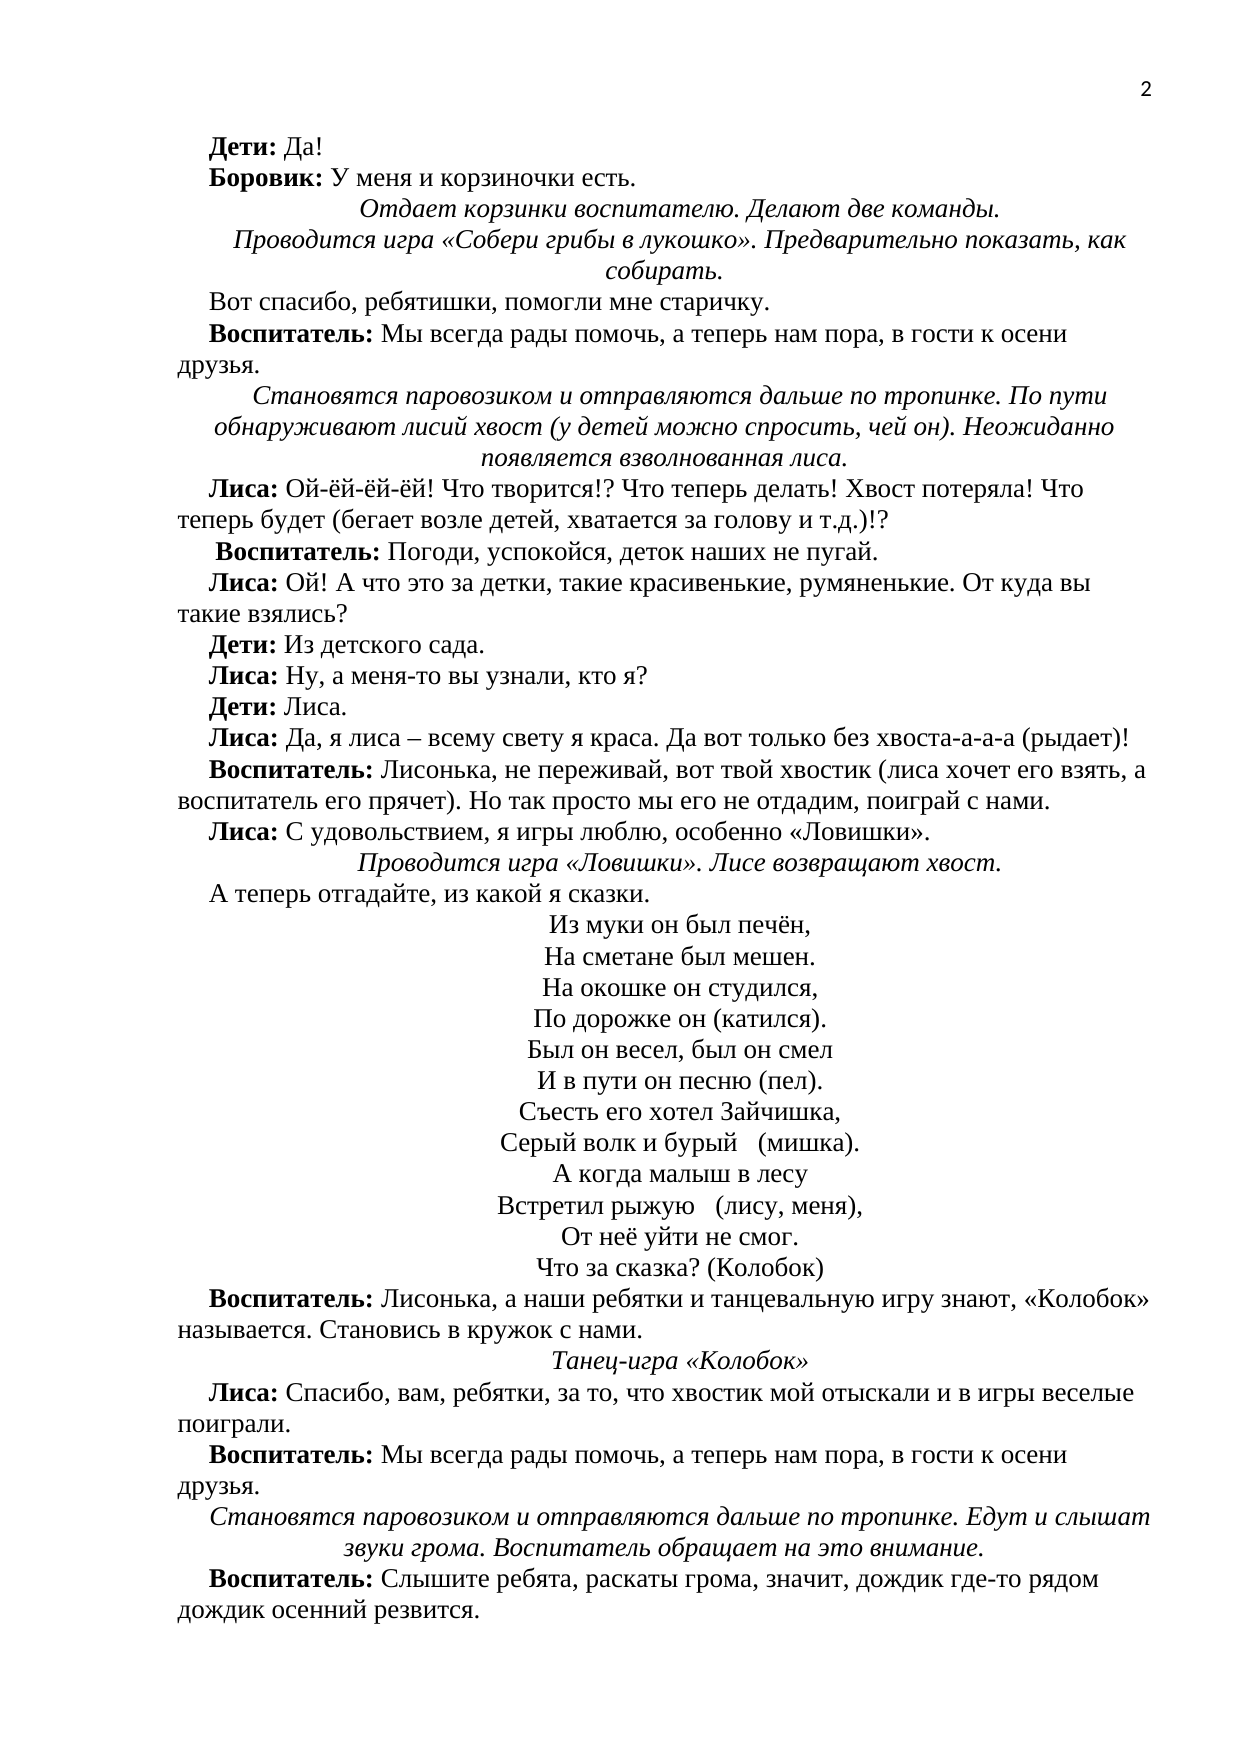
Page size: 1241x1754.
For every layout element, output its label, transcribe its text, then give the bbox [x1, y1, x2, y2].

text Становятся паровозиком и отправляются дальше по тропинке. По пути обнаруживают лисий хвост (у детей можно спросить, чей он). Неожиданно появляется взволнованная лиса. [177, 379, 1152, 472]
text Проводится игра «Ловишки». Лисе возвращают хвост. [177, 846, 1152, 877]
text На сметане был мешен. [177, 939, 1152, 971]
text Дети: Лиса. [177, 690, 1152, 722]
text Боровик: У меня и корзиночки есть. [177, 161, 1152, 192]
text Лиса: Ой-ёй-ёй-ёй! Что творится!? Что теперь делать! Хвост потеряла! Что теперь будет (бегает возле детей, хватается за голову и т.д.)!? [177, 472, 1152, 535]
text Встретил рыжую (лису, меня), [177, 1189, 1152, 1220]
text Воспитатель: Мы всегда рады помочь, а теперь нам пора, в гости к осени друзья. [177, 1438, 1152, 1500]
text Лиса: Спасибо, вам, ребятки, за то, что хвостик мой отыскали и в игры веселые поиграли. [177, 1376, 1152, 1438]
text Дети: Да! [177, 130, 1152, 161]
text Становятся паровозиком и отправляются дальше по тропинке. Едут и слышат звуки грома. Воспитатель обращает на это внимание. [177, 1500, 1152, 1562]
text Съесть его хотел Зайчишка, [177, 1095, 1152, 1126]
text Лиса: Да, я лиса – всему свету я краса. Да вот только без хвоста-а-а-а (рыдает)! [177, 722, 1152, 753]
text По дорожке он (катился). [177, 1002, 1152, 1033]
text Серый волк и бурый (мишка). [177, 1126, 1152, 1158]
text Из муки он был печён, [177, 908, 1152, 939]
text От неё уйти не смог. [177, 1220, 1152, 1251]
text Что за сказка? (Колобок) [177, 1251, 1152, 1282]
text Танец-игра «Колобок» [177, 1344, 1152, 1376]
text Лиса: Ой! А что это за детки, такие красивенькие, румяненькие. От куда вы такие взялись? [177, 566, 1152, 628]
text Воспитатель: Лисонька, не переживай, вот твой хвостик (лиса хочет его взять, а воспитатель его прячет). Но так просто мы его не отдадим, поиграй с нами. [177, 753, 1152, 815]
text Воспитатель: Погоди, успокойся, деток наших не пугай. [177, 535, 1152, 566]
text А теперь отгадайте, из какой я сказки. [177, 877, 1152, 908]
text Дети: Из детского сада. [177, 628, 1152, 659]
text Вот спасибо, ребятишки, помогли мне старичку. [177, 286, 1152, 317]
text На окошке он студился, [177, 971, 1152, 1002]
text Лиса: С удовольствием, я игры люблю, особенно «Ловишки». [177, 815, 1152, 846]
text Был он весел, был он смел [177, 1033, 1152, 1064]
text Проводится игра «Собери грибы в лукошко». Предварительно показать, как собирать. [177, 223, 1152, 286]
text Отдает корзинки воспитателю. Делают две команды. [177, 192, 1152, 223]
text И в пути он песню (пел). [177, 1064, 1152, 1095]
text Воспитатель: Слышите ребята, раскаты грома, значит, дождик где-то рядом дождик осенний резвится. [177, 1562, 1152, 1625]
text Воспитатель: Лисонька, а наши ребятки и танцевальную игру знают, «Колобок» называется. Становись в кружок с нами. [177, 1282, 1152, 1344]
text А когда малыш в лесу [177, 1158, 1152, 1189]
text Воспитатель: Мы всегда рады помочь, а теперь нам пора, в гости к осени друзья. [177, 317, 1152, 379]
text Лиса: Ну, а меня-то вы узнали, кто я? [177, 659, 1152, 690]
